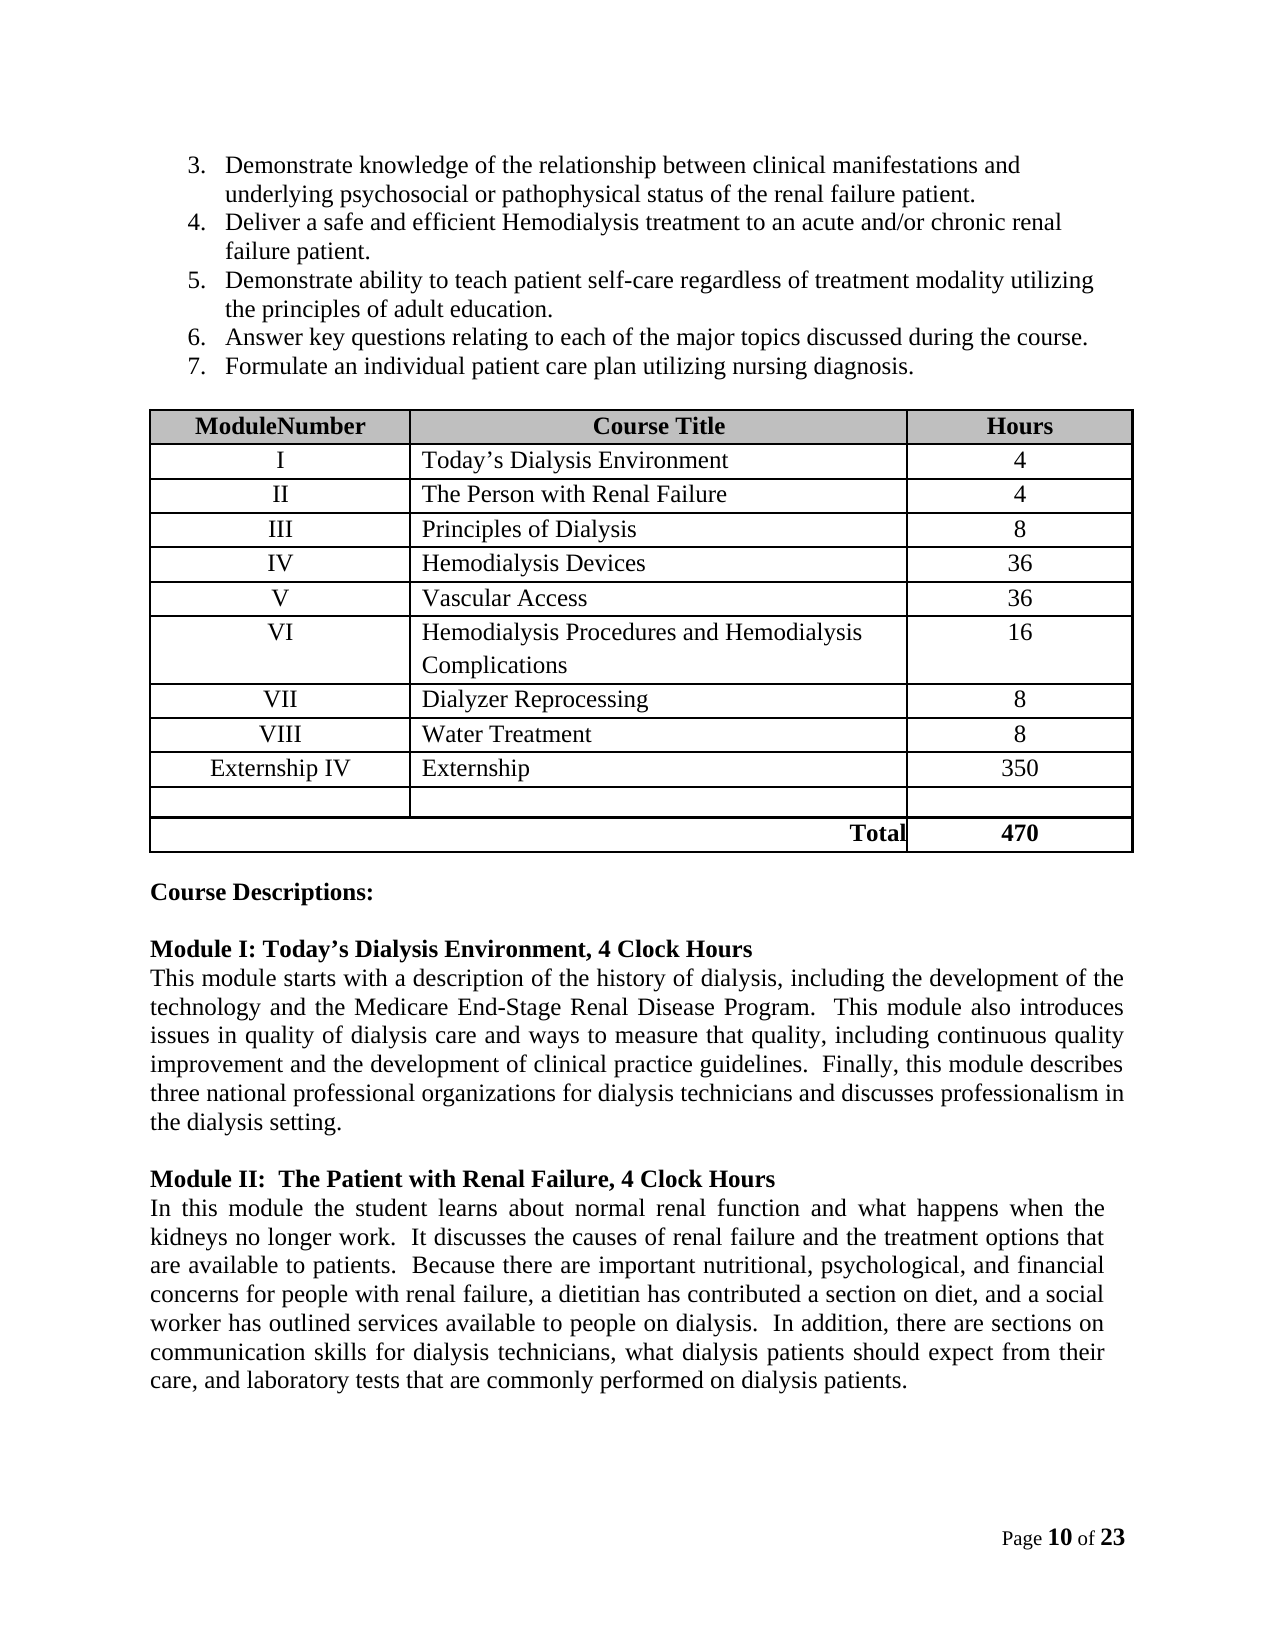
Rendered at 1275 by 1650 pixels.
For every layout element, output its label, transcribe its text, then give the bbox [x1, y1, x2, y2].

table_cell Externship IV [151, 753, 409, 786]
text In this module the student learns about normal renal function and what happens when the kidneys no longer work. It discusses the causes of renal failure and the treatment options that are available to patients. Because there are important nutritional, psychological, and financial concerns for people with renal failure, a dietitian has contributed a section on diet, and a social worker has outlined services available to people on dialysis. In addition, there are sections on communication skills for dialysis technicians, what dialysis patients should expect from their care, and laboratory tests that are commonly performed on dialysis patients. [150, 1193, 1106, 1394]
list Deliver a safe and efficient Hemodialysis treatment to an acute and/or chronic renal failure patient. [187, 207, 1125, 265]
table_cell Total [151, 819, 906, 851]
table_cell [908, 788, 1131, 816]
table_cell 350 [908, 753, 1131, 786]
list Formulate an individual patient care plan utilizing nursing diagnosis. [187, 351, 1125, 380]
table_cell 36 [908, 548, 1131, 581]
list Demonstrate ability to teach patient self-care regardless of treatment modality utilizing the principles of adult education. [187, 265, 1125, 322]
list Answer key questions relating to each of the major topics discussed during the course. [187, 322, 1125, 351]
table_cell Externship [411, 753, 906, 786]
table_cell 470 [908, 819, 1131, 851]
table_header ModuleNumber [151, 411, 409, 443]
table_cell 4 [908, 480, 1131, 512]
table_cell II [151, 480, 409, 512]
table_cell Water Treatment [411, 719, 906, 751]
table_header Course Title [411, 411, 906, 443]
table_cell 8 [908, 685, 1131, 717]
subtitle Module I: Today’s Dialysis Environment, 4 Clock Hours [150, 934, 1125, 963]
table_cell Vascular Access [411, 583, 906, 615]
table_cell Hemodialysis Devices [411, 548, 906, 581]
table_cell VIII [151, 719, 409, 751]
table_cell 36 [908, 583, 1131, 615]
table_cell [411, 788, 906, 816]
table_cell VII [151, 685, 409, 717]
table_cell Today’s Dialysis Environment [411, 445, 906, 477]
table_cell 8 [908, 719, 1131, 751]
table_cell 8 [908, 514, 1131, 546]
list Demonstrate knowledge of the relationship between clinical manifestations and underlying psychosocial or pathophysical status of the renal failure patient. [187, 150, 1125, 207]
table_cell Principles of Dialysis [411, 514, 906, 546]
table_cell The Person with Renal Failure [411, 480, 906, 512]
table_cell I [151, 445, 409, 477]
table_header Hours [908, 411, 1131, 443]
table_cell IV [151, 548, 409, 581]
table_cell III [151, 514, 409, 546]
subtitle Module II: The Patient with Renal Failure, 4 Clock Hours [150, 1164, 1125, 1193]
table_cell Hemodialysis Procedures and Hemodialysis Complications [411, 617, 906, 682]
table_cell VI [151, 617, 409, 682]
table_cell V [151, 583, 409, 615]
table_cell 4 [908, 445, 1131, 477]
table_cell 16 [908, 617, 1131, 682]
table_cell [151, 788, 409, 816]
text Course Descriptions: [150, 877, 1125, 906]
text This module starts with a description of the history of dialysis, including the development of the technology and the Medicare End-Stage Renal Disease Program. This module also introduces issues in quality of dialysis care and ways to measure that quality, including continuous quality improvement and the development of clinical practice guidelines. Finally, this module describes three national professional organizations for dialysis technicians and discusses professionalism in the dialysis setting. [150, 963, 1125, 1136]
table_cell Dialyzer Reprocessing [411, 685, 906, 717]
